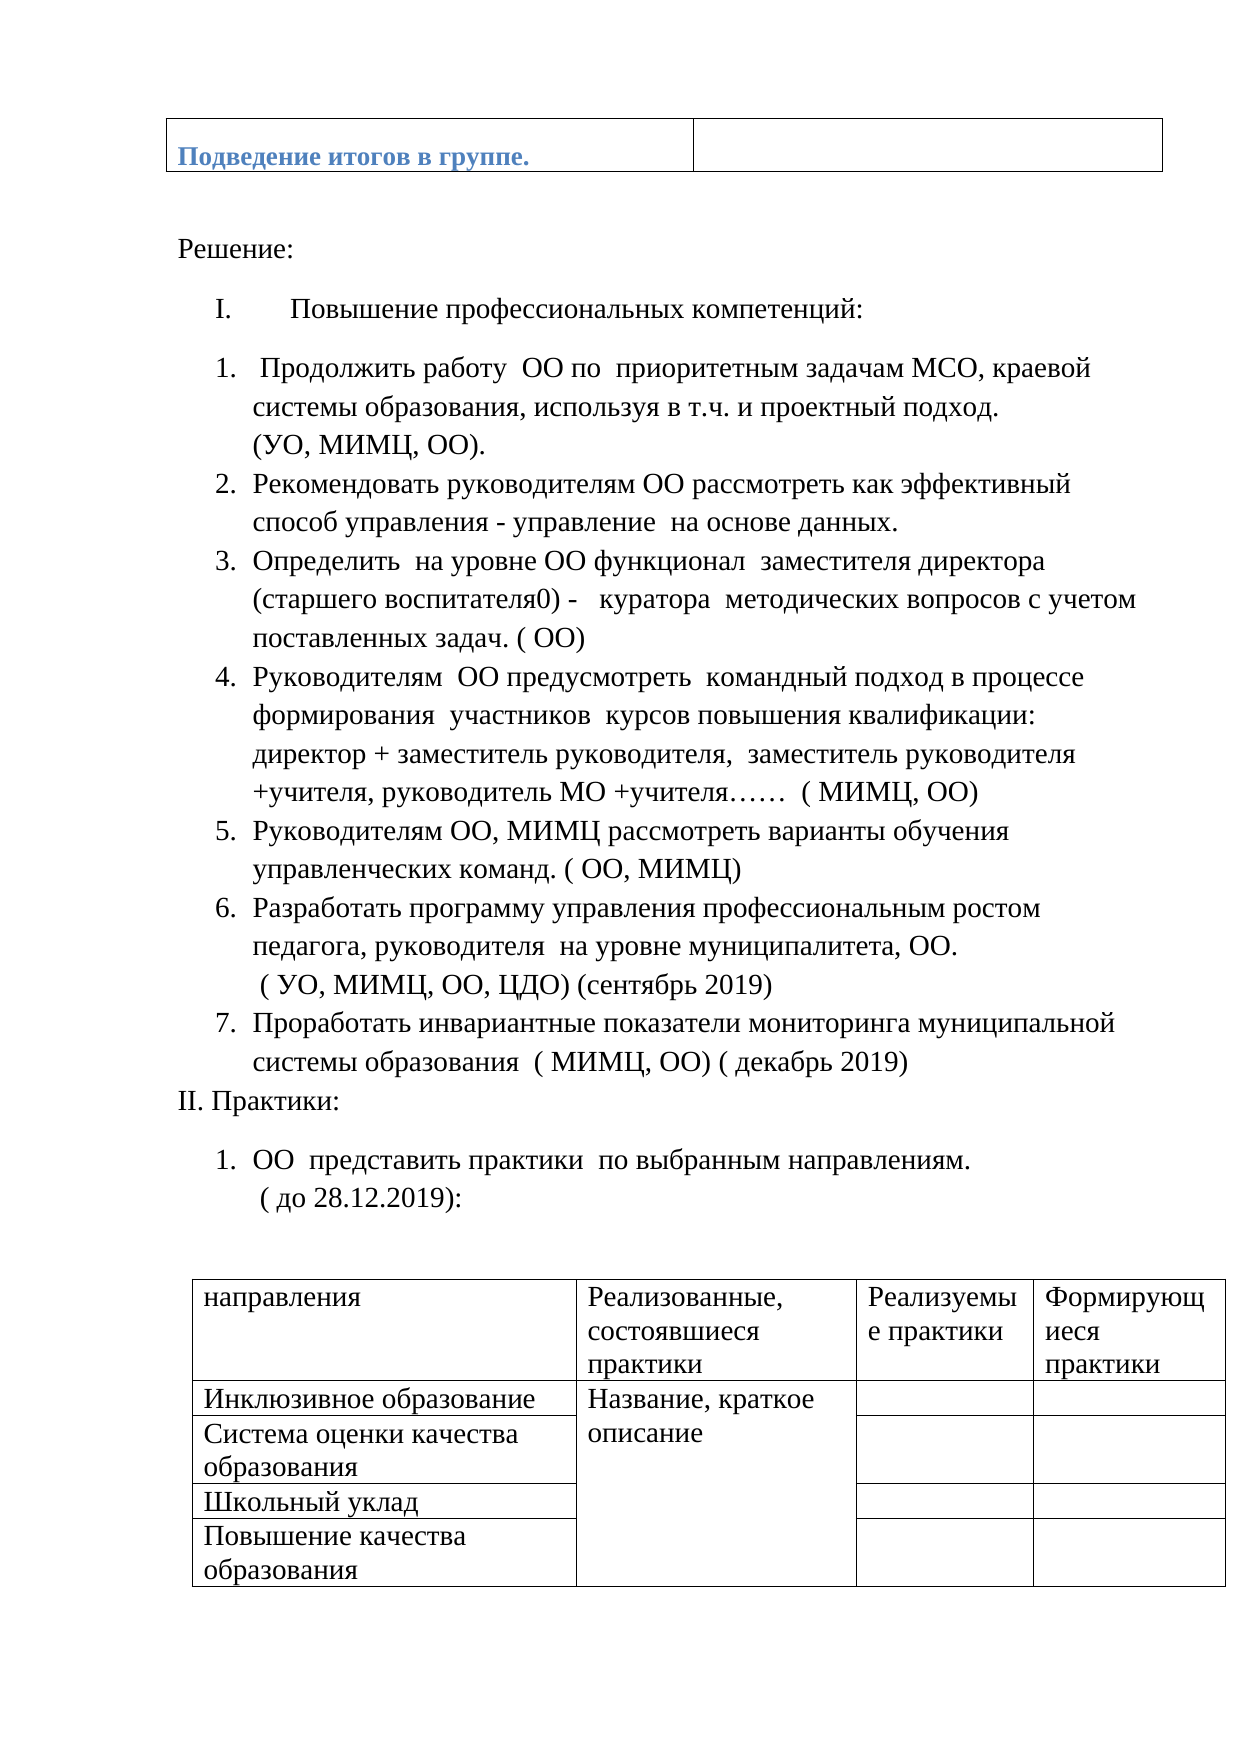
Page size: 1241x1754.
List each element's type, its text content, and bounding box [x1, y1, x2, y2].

text (УО, МИМЦ, ОО). [88, 427, 1152, 461]
text ( до 28.12.2019): [252, 1181, 1152, 1214]
list Продолжить работу ОО по приоритетным задачам МСО, краевой системы образования, используя в т.ч. и проектный подход. [215, 350, 1152, 422]
list Разработать программу управления профессиональным ростом педагога, руководителя на уровне муниципалитета, ОО. [215, 890, 1152, 962]
list Рекомендовать руководителям ОО рассмотреть как эффективный способ управления - управление на основе данных. [215, 466, 1152, 538]
table_header Реализованные, состоявшиеся практики [577, 1280, 856, 1380]
table_cell Название, краткое описание [577, 1381, 856, 1586]
list Руководителям ОО предусмотреть командный подход в процессе формирования участников курсов повышения квалификации: директор + заместитель руководителя, заместитель руководителя +учителя, руководитель МО +учителя…… ( МИМЦ, ОО) [215, 659, 1152, 808]
table_cell [857, 1519, 1033, 1586]
table_cell [857, 1484, 1033, 1517]
table_cell [1034, 1519, 1225, 1586]
table_cell Инклюзивное образование [193, 1381, 576, 1415]
text ( УО, МИМЦ, ОО, ЦДО) (сентябрь 2019) [252, 967, 1152, 1001]
table_cell [857, 1381, 1033, 1415]
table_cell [167, 119, 693, 171]
table_cell Система оценки качества образования [193, 1416, 576, 1483]
table_cell [1034, 1416, 1225, 1483]
list ОО представить практики по выбранным направлениям. [215, 1142, 1152, 1176]
list Руководителям ОО, МИМЦ рассмотреть варианты обучения управленческих команд. ( ОО, МИМЦ) [215, 813, 1152, 885]
table_cell Школьный уклад [193, 1484, 576, 1517]
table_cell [694, 119, 1162, 171]
table_cell Повышение качества образования [193, 1519, 576, 1586]
list Проработать инвариантные показатели мониторинга муниципальной системы образования ( МИМЦ, ОО) ( декабрь 2019) [215, 1006, 1152, 1078]
text Решение: [177, 232, 1152, 265]
table_cell [857, 1416, 1033, 1483]
list Определить на уровне ОО функционал заместителя директора (старшего воспитателя0) - куратора методических вопросов с учетом поставленных задач. ( ОО) [215, 543, 1152, 654]
list Повышение профессиональных компетенций: [215, 291, 1152, 324]
table_cell [1034, 1381, 1225, 1415]
table_header Формирующиеся практики [1034, 1280, 1225, 1380]
text II. Практики: [177, 1083, 1152, 1116]
table_header Реализуемые практики [857, 1280, 1033, 1380]
table_header направления [193, 1280, 576, 1380]
table_cell [1034, 1484, 1225, 1517]
